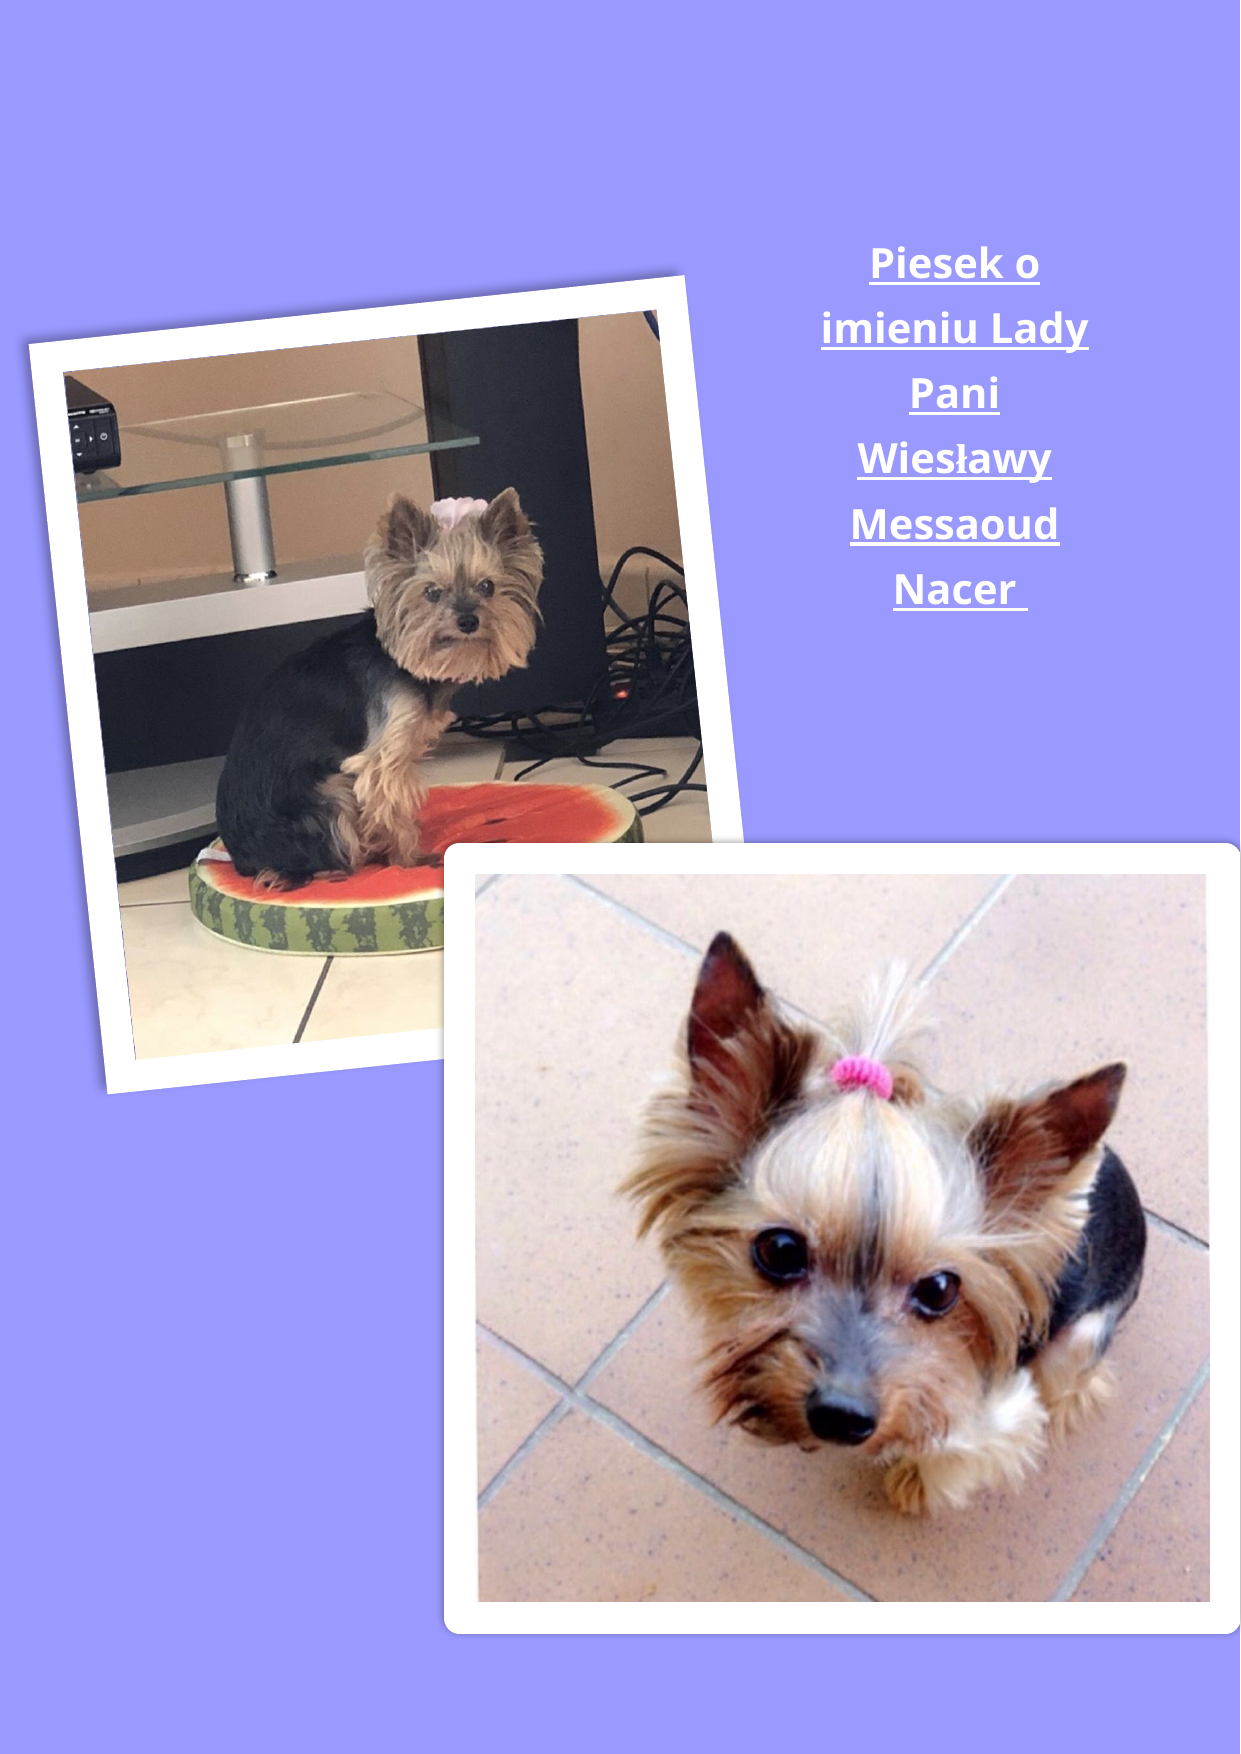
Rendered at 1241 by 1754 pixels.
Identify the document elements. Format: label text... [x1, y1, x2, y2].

picture [475, 874, 1210, 1602]
text Piesek o imieniu Lady Pani Wiesławy Messaoud Nacer [148, 234, 1093, 616]
picture [64, 311, 712, 1059]
